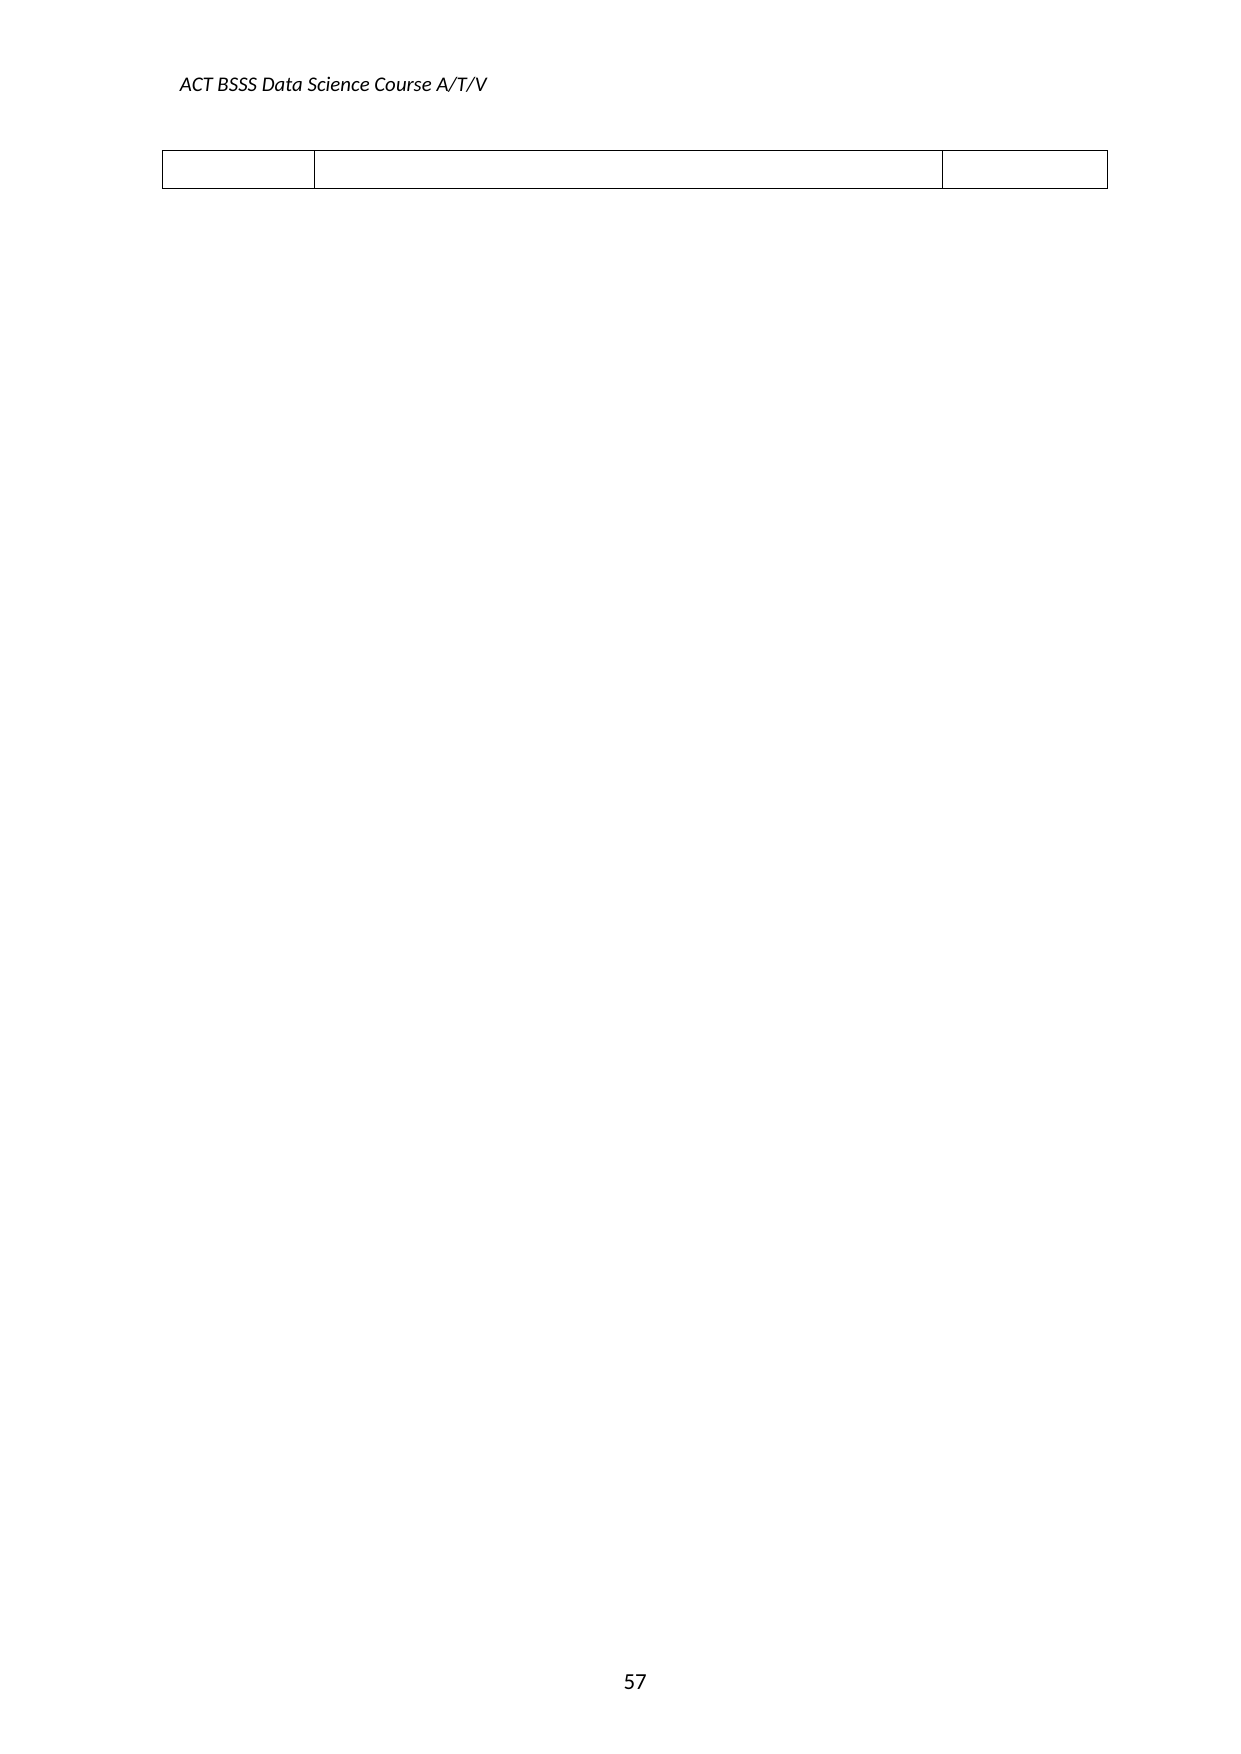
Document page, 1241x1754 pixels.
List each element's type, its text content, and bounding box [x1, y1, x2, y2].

table_cell ICTSAS215 [163, 151, 314, 187]
table_cell Elective [943, 151, 1107, 187]
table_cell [315, 151, 942, 187]
